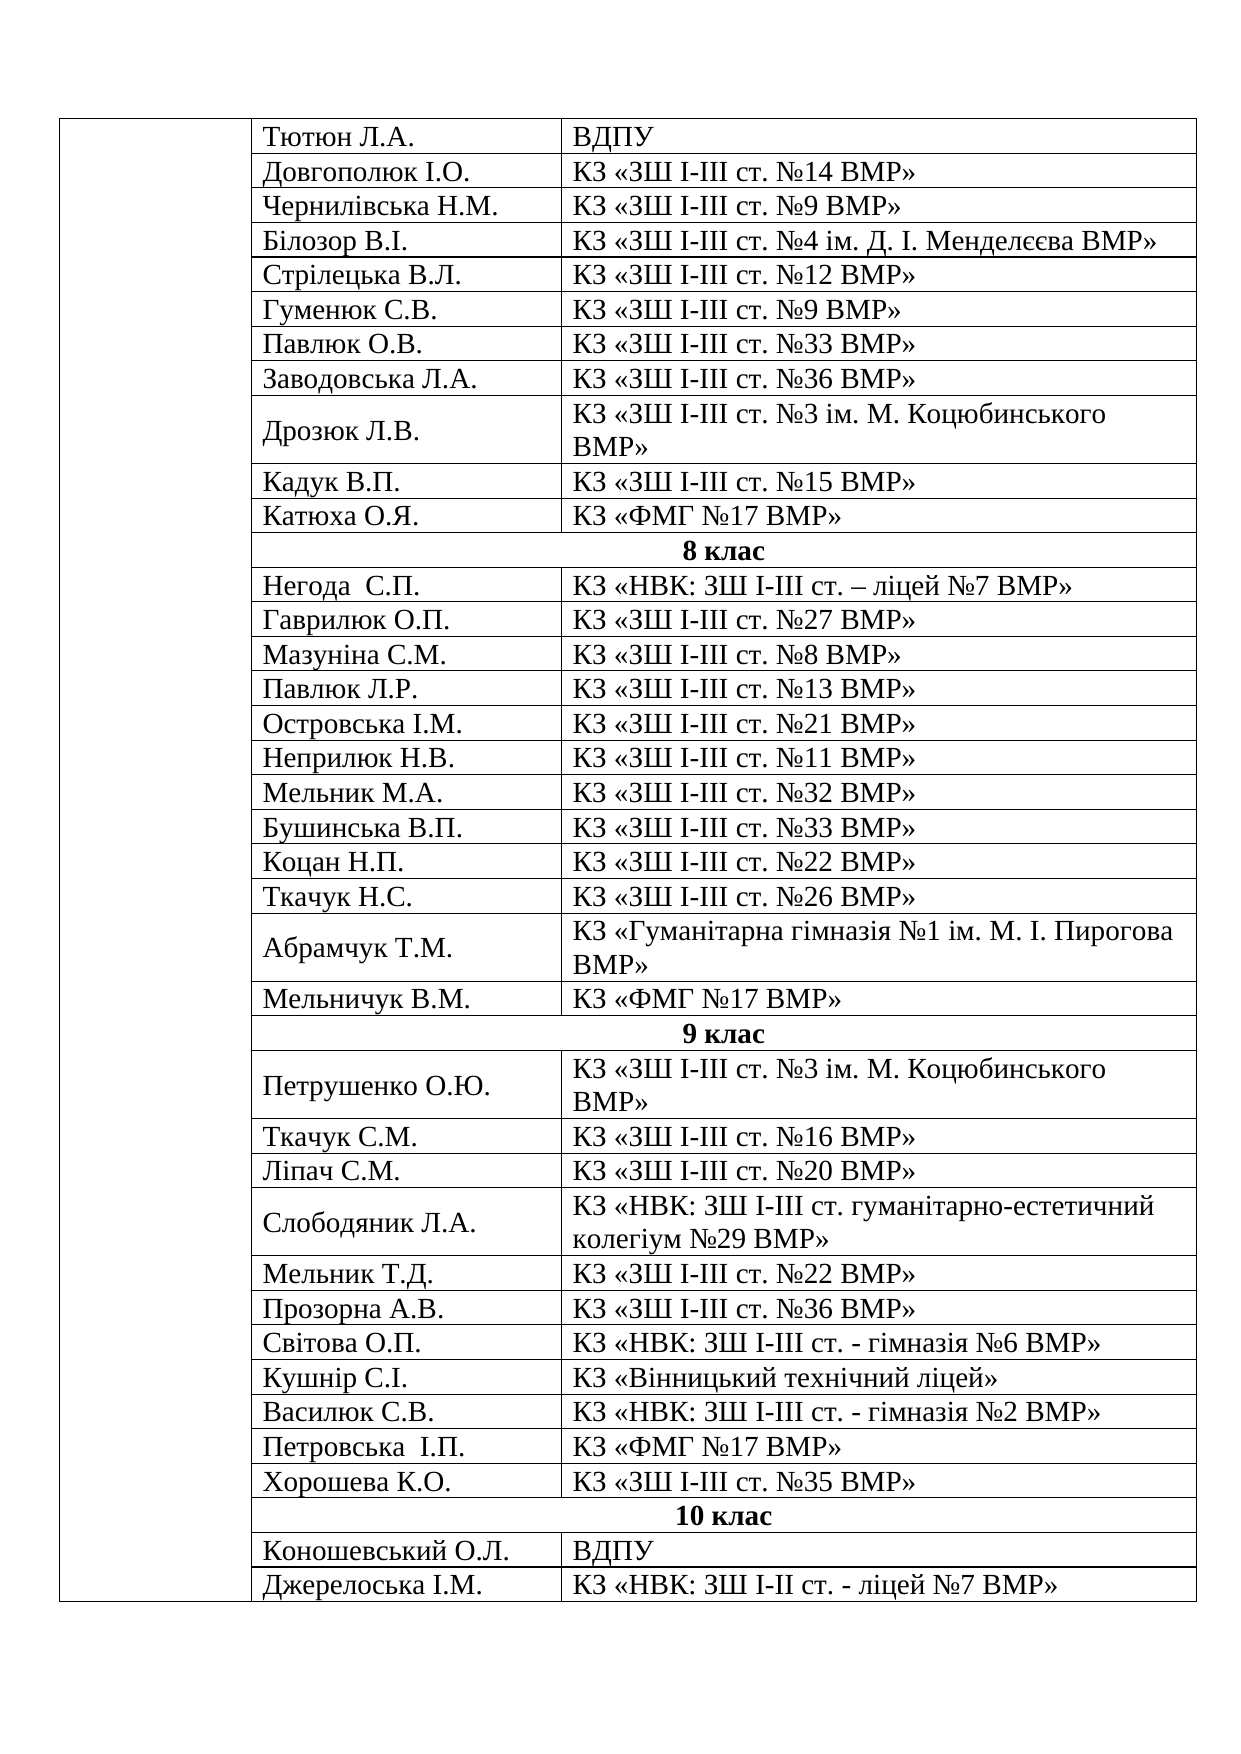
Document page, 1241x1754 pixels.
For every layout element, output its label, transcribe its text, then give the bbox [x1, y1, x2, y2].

table_cell 10 клас [252, 1498, 1196, 1532]
table_cell КЗ «Гуманітарна гімназія №1 ім. М. І. Пирогова ВМР» [562, 914, 1196, 981]
table_cell КЗ «ЗШ І-ІІІ ст. №12 ВМР» [562, 258, 1196, 291]
table_cell КЗ «ФМГ №17 ВМР» [562, 1429, 1196, 1463]
table_cell КЗ «ЗШ І-ІІІ ст. №35 ВМР» [562, 1464, 1196, 1497]
table_cell КЗ «ЗШ І-ІІІ ст. №3 ім. М. Коцюбинського ВМР» [562, 1051, 1196, 1118]
table_cell КЗ «ЗШ І-ІІІ ст. №15 ВМР» [562, 464, 1196, 497]
table_cell КЗ «ЗШ І-ІІІ ст. №9 ВМР» [562, 188, 1196, 222]
table_cell КЗ «ФМГ №17 ВМР» [562, 499, 1196, 532]
table_cell Хорошева К.О. [252, 1464, 561, 1497]
table_cell 9 клас [252, 1016, 1196, 1050]
table_cell Коношевський О.Л. [252, 1533, 561, 1566]
table_cell КЗ «Вінницький технічний ліцей» [562, 1360, 1196, 1393]
table_cell Ткачук Н.С. [252, 879, 561, 912]
table_cell Бушинська В.П. [252, 810, 561, 843]
table_cell Мельник Т.Д. [252, 1256, 561, 1290]
table_cell КЗ «ЗШ І-ІІІ ст. №26 ВМР» [562, 879, 1196, 912]
table_cell Дрозюк Л.В. [252, 396, 561, 463]
table_cell Джерелоська І.М. [252, 1568, 561, 1601]
table_cell 8 клас [252, 533, 1196, 567]
table_cell Прозорна А.В. [252, 1291, 561, 1324]
table_cell Павлюк О.В. [252, 327, 561, 360]
table_cell Довгополюк І.О. [252, 154, 561, 187]
table_cell КЗ «ЗШ І-ІІІ ст. №20 ВМР» [562, 1154, 1196, 1187]
table_cell Ліпач С.М. [252, 1154, 561, 1187]
table_cell Мельничук В.М. [252, 982, 561, 1015]
table_cell Мазуніна С.М. [252, 637, 561, 670]
table_cell КЗ «НВК: ЗШ І-ІІІ ст. гуманітарно-естетичний колегіум №29 ВМР» [562, 1188, 1196, 1255]
table_cell КЗ «ЗШ І-ІІІ ст. №33 ВМР» [562, 327, 1196, 360]
table_cell КЗ «ЗШ І-ІІІ ст. №21 ВМР» [562, 706, 1196, 739]
table_cell КЗ «ЗШ І-ІІІ ст. №36 ВМР» [562, 1291, 1196, 1324]
table_cell КЗ «ЗШ І-ІІІ ст. №3 ім. М. Коцюбинського ВМР» [562, 396, 1196, 463]
table_cell Заводовська Л.А. [252, 361, 561, 395]
table_cell Негода С.П. [252, 568, 561, 601]
table_cell Білозор В.І. [252, 223, 561, 256]
table_cell Тютюн Л.А. [252, 119, 561, 153]
table_cell Ткачук С.М. [252, 1119, 561, 1152]
table_cell Островська І.М. [252, 706, 561, 739]
table_cell Мельник М.А. [252, 775, 561, 809]
table_cell Чернилівська Н.М. [252, 188, 561, 222]
table_cell Світова О.П. [252, 1325, 561, 1359]
table_cell Петровська І.П. [252, 1429, 561, 1463]
table_cell КЗ «ЗШ І-ІІІ ст. №13 ВМР» [562, 671, 1196, 705]
table_cell ВДПУ [562, 1533, 1196, 1566]
table_cell КЗ «ЗШ І-ІІІ ст. №16 ВМР» [562, 1119, 1196, 1152]
table_cell КЗ «ЗШ І-ІІІ ст. №8 ВМР» [562, 637, 1196, 670]
table_cell Петрушенко О.Ю. [252, 1051, 561, 1118]
table_cell КЗ «ЗШ І-ІІІ ст. №33 ВМР» [562, 810, 1196, 843]
table_cell Неприлюк Н.В. [252, 741, 561, 774]
table_cell Коцан Н.П. [252, 844, 561, 878]
table_cell КЗ «ФМГ №17 ВМР» [562, 982, 1196, 1015]
table_cell Кадук В.П. [252, 464, 561, 497]
table_cell КЗ «НВК: ЗШ І-ІІІ ст. - гімназія №6 ВМР» [562, 1325, 1196, 1359]
table_cell КЗ «ЗШ І-ІІІ ст. №14 ВМР» [562, 154, 1196, 187]
table_cell Слободяник Л.А. [252, 1188, 561, 1255]
table_cell КЗ «ЗШ І-ІІІ ст. №11 ВМР» [562, 741, 1196, 774]
table_cell ВДПУ [562, 119, 1196, 153]
table_cell КЗ «ЗШ І-ІІІ ст. №36 ВМР» [562, 361, 1196, 395]
table_cell Абрамчук Т.М. [252, 914, 561, 981]
table_cell Павлюк Л.Р. [252, 671, 561, 705]
table_cell Василюк С.В. [252, 1395, 561, 1428]
table_cell Кушнір С.І. [252, 1360, 561, 1393]
table_cell КЗ «ЗШ І-ІІІ ст. №22 ВМР» [562, 844, 1196, 878]
table_cell Гаврилюк О.П. [252, 602, 561, 636]
table_cell КЗ «ЗШ І-ІІІ ст. №22 ВМР» [562, 1256, 1196, 1290]
table_cell Катюха О.Я. [252, 499, 561, 532]
table_cell КЗ «НВК: ЗШ І-ІІ ст. - ліцей №7 ВМР» [562, 1568, 1196, 1601]
table_cell КЗ «ЗШ І-ІІІ ст. №32 ВМР» [562, 775, 1196, 809]
table_cell Гуменюк С.В. [252, 292, 561, 326]
table_cell КЗ «ЗШ І-ІІІ ст. №4 ім. Д. І. Менделєєва ВМР» [562, 223, 1196, 256]
table_cell КЗ «НВК: ЗШ І-ІІІ ст. – ліцей №7 ВМР» [562, 568, 1196, 601]
table_cell Стрілецька В.Л. [252, 258, 561, 291]
table_cell КЗ «ЗШ І-ІІІ ст. №27 ВМР» [562, 602, 1196, 636]
table_cell КЗ «ЗШ І-ІІІ ст. №9 ВМР» [562, 292, 1196, 326]
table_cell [562, 1395, 1196, 1428]
